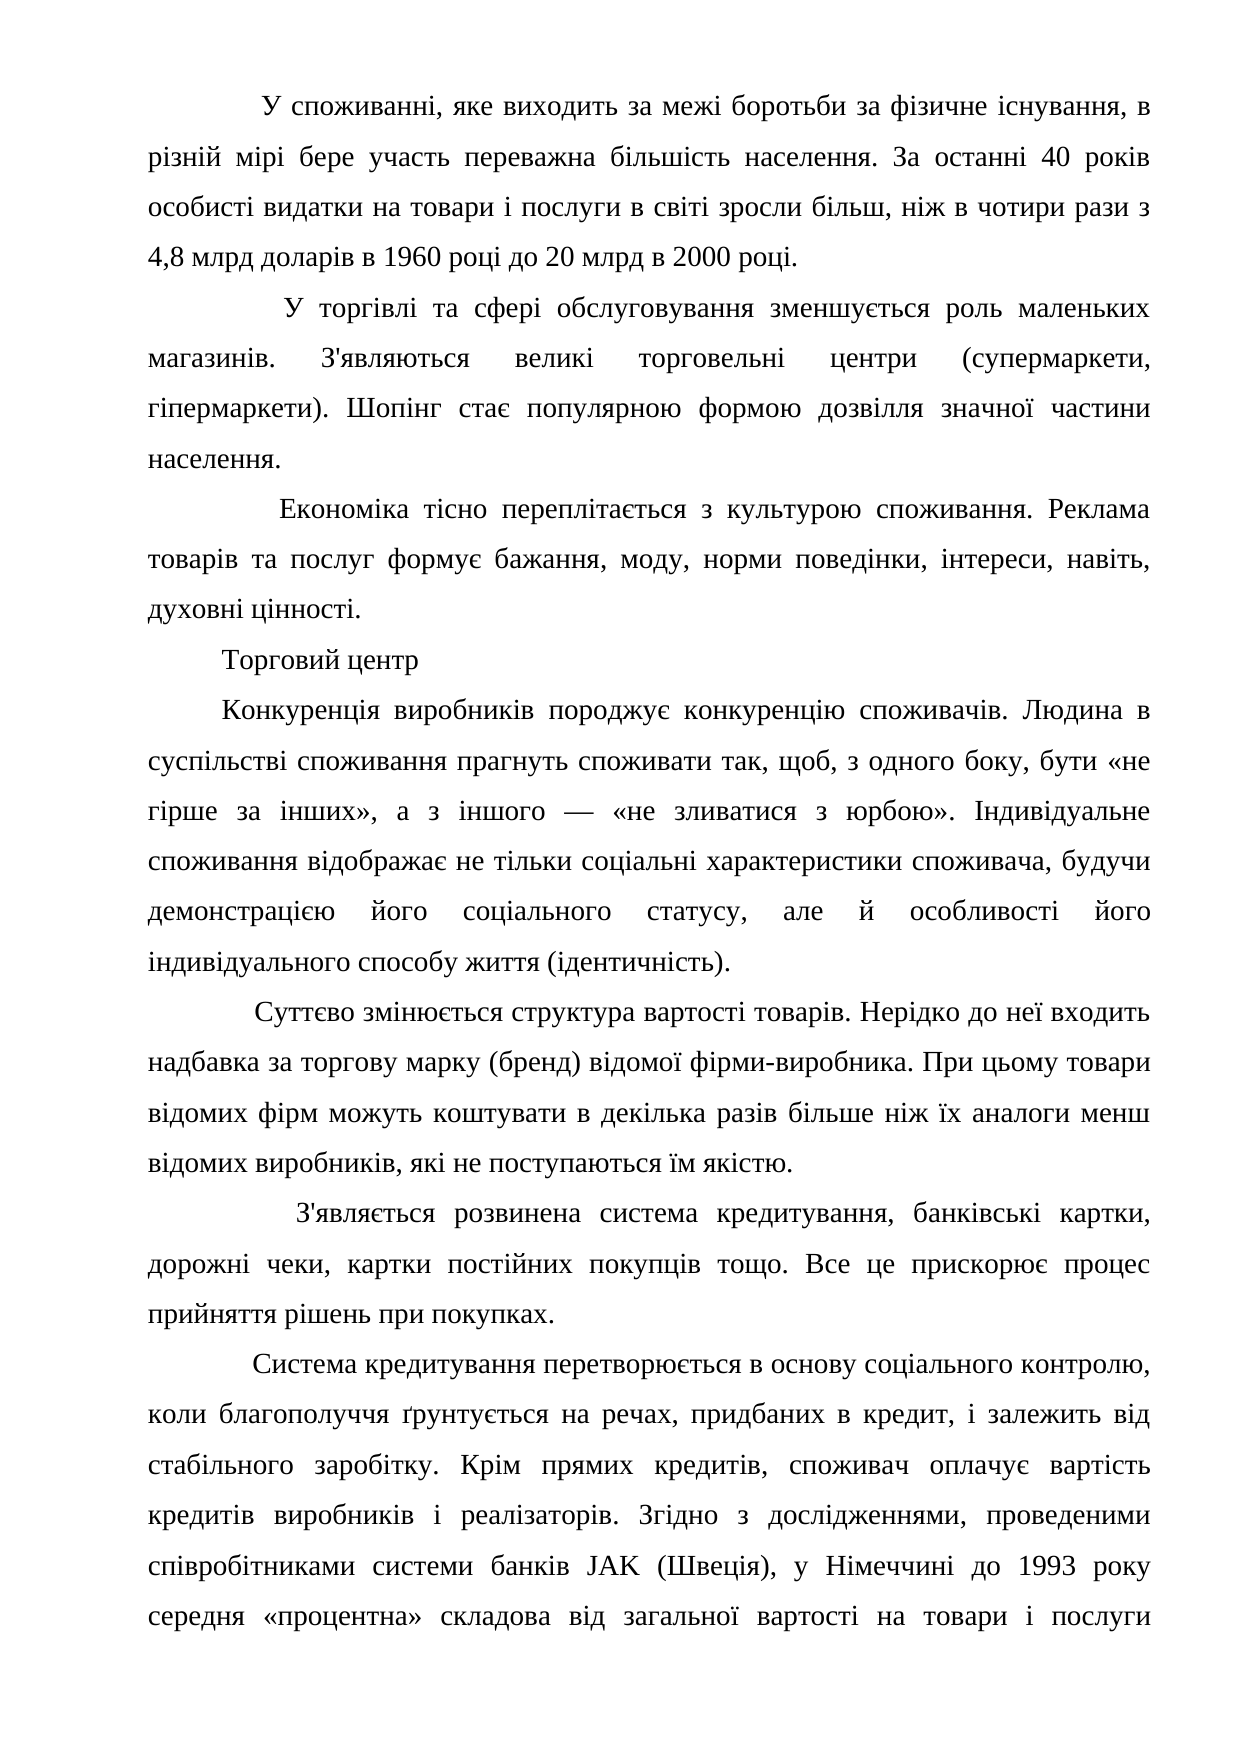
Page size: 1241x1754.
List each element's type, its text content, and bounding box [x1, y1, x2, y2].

text Суттєво змінюється структура вартості товарів. Нерідко до неї входить надбавка за торгову марку (бренд) відомої фірми-виробника. При цьому товари відомих фірм можуть коштувати в декілька разів більше ніж їх аналоги менш відомих виробників, які не поступаються їм якістю. [148, 994, 1152, 1179]
text З'являється розвинена система кредитування, банківські картки, дорожні чеки, картки постійних покупців тощо. Все це прискорює процес прийняття рішень при покупках. [148, 1195, 1152, 1329]
text Конкуренція виробників породжує конкуренцію споживачів. Людина в суспільстві споживання прагнуть споживати так, щоб, з одного боку, бути «не гірше за інших», а з іншого — «не зливатися з юрбою». Індивідуальне споживання відображає не тільки соціальні характеристики споживача, будучи демонстрацією його соціального статусу, але й особливості його індивідуального способу життя (ідентичність). [148, 692, 1152, 977]
text Торговий центр [148, 642, 1152, 676]
text У торгівлі та сфері обслуговування зменшується роль маленьких магазинів. З'являються великі торговельні центри (супермаркети, гіпермаркети). Шопінг стає популярною формою дозвілля значної частини населення. [148, 290, 1152, 474]
text Економіка тісно переплітається з культурою споживання. Реклама товарів та послуг формує бажання, моду, норми поведінки, інтереси, навіть, духовні цінності. [148, 491, 1152, 625]
text У споживанні, яке виходить за межі боротьби за фізичне існування, в різній мірі бере участь переважна більшість населення. За останні 40 років особисті видатки на товари і послуги в світі зросли більш, ніж в чотири рази з 4,8 млрд доларів в 1960 році до 20 млрд в 2000 році. [148, 88, 1152, 273]
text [148, 1346, 1152, 1631]
